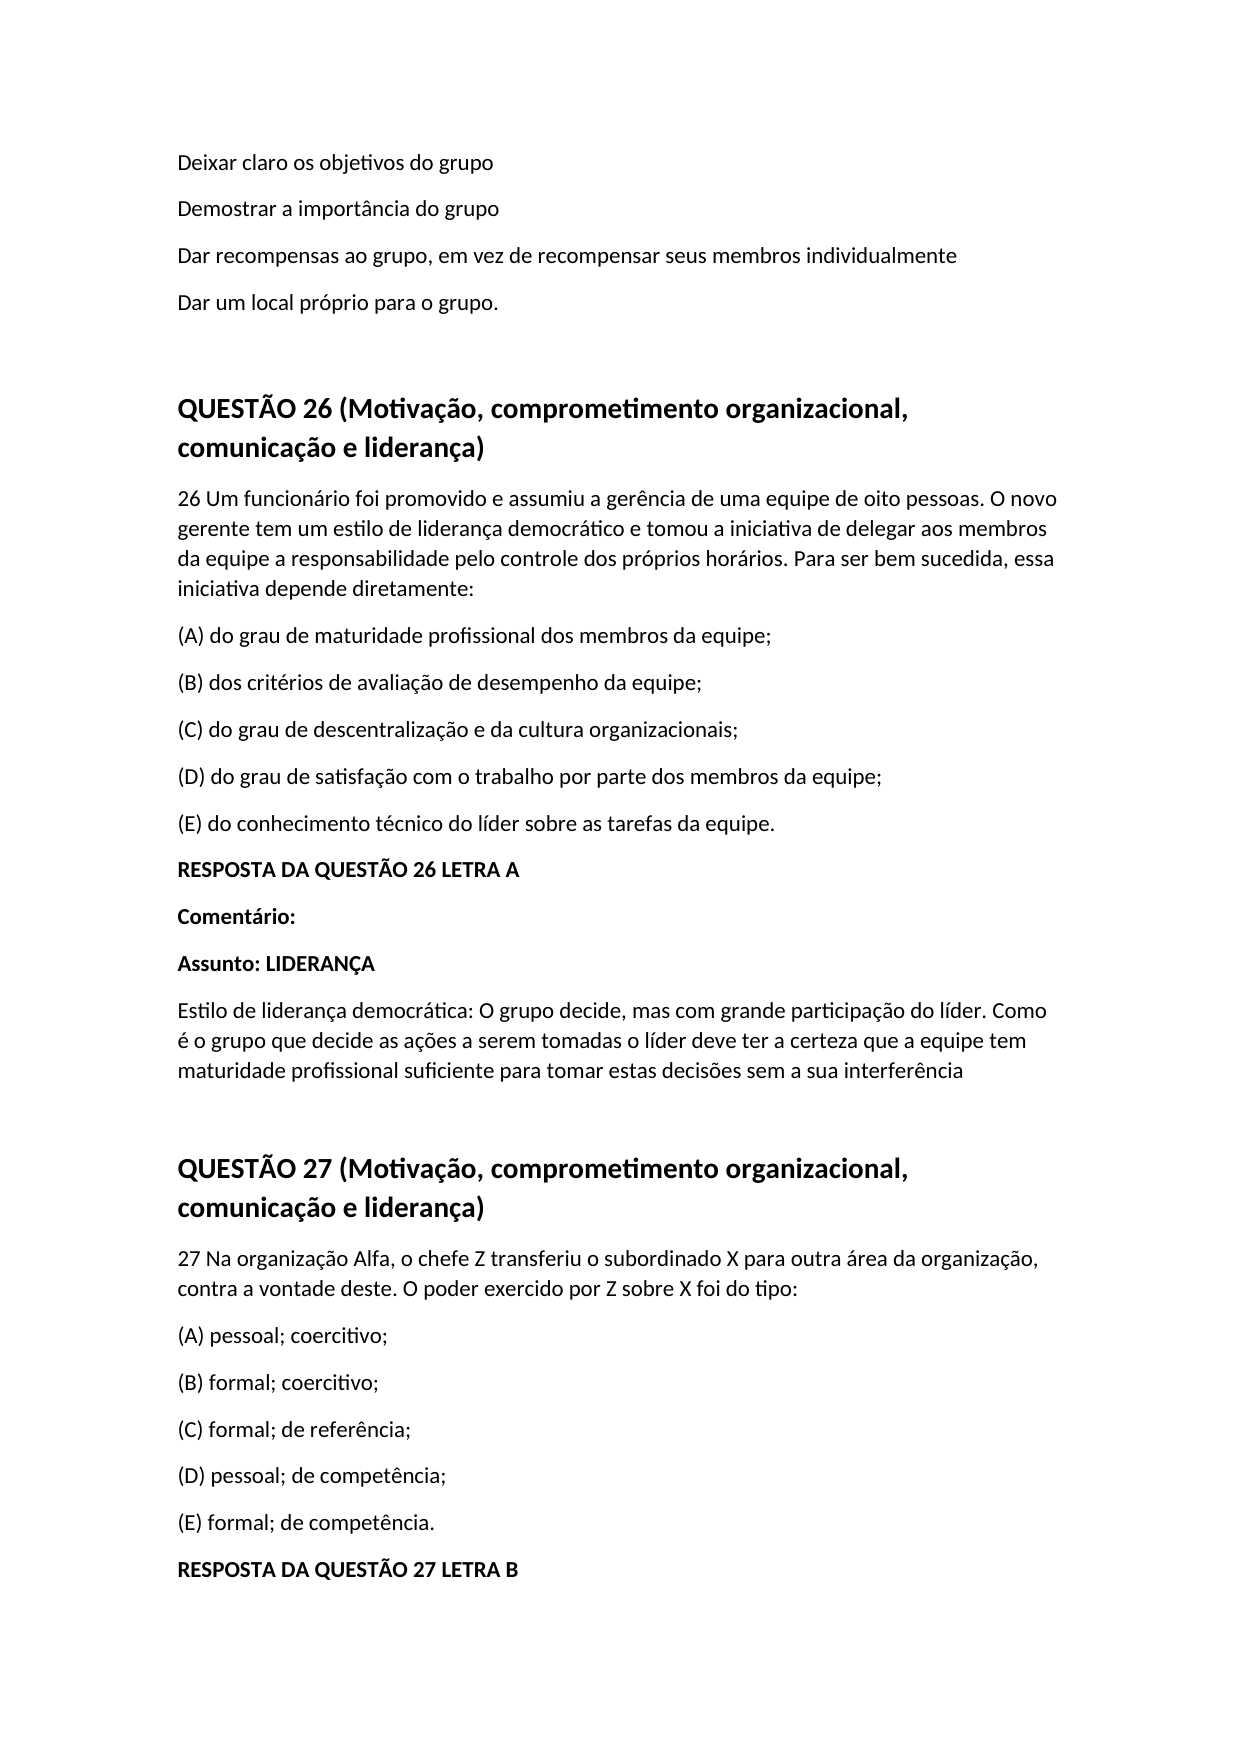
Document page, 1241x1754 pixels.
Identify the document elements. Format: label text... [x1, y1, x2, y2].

text Deixar claro os objetivos do grupo [177, 148, 1063, 176]
text (C) formal; de referência; [177, 1415, 1063, 1443]
text Dar um local próprio para o grupo. [177, 288, 1063, 316]
text RESPOSTA DA QUESTÃO 26 LETRA A [177, 856, 1063, 884]
text (A) do grau de maturidade profissional dos membros da equipe; [177, 621, 1063, 649]
text (B) formal; coercitivo; [177, 1368, 1063, 1396]
text 27 Na organização Alfa, o chefe Z transferiu o subordinado X para outra área da organização, contra a vontade deste. O poder exercido por Z sobre X foi do tipo: [177, 1244, 1063, 1302]
text Dar recompensas ao grupo, em vez de recompensar seus membros individualmente [177, 241, 1063, 269]
text Demostrar a importância do grupo [177, 194, 1063, 222]
text Estilo de liderança democrática: O grupo decide, mas com grande participação do líder. Como é o grupo que decide as ações a serem tomadas o líder deve ter a certeza que a equipe tem maturidade profissional suficiente para tomar estas decisões sem a sua interferência [177, 996, 1063, 1085]
text 26 Um funcionário foi promovido e assumiu a gerência de uma equipe de oito pessoas. O novo gerente tem um estilo de liderança democrático e tomou a iniciativa de delegar aos membros da equipe a responsabilidade pelo controle dos próprios horários. Para ser bem sucedida, essa iniciativa depende diretamente: [177, 484, 1063, 602]
text (B) dos critérios de avaliação de desempenho da equipe; [177, 668, 1063, 696]
text (D) do grau de satisfação com o trabalho por parte dos membros da equipe; [177, 762, 1063, 790]
text Comentário: [177, 902, 1063, 931]
text Assunto: LIDERANÇA [177, 949, 1063, 977]
text QUESTÃO 26 (Motivação, comprometimento organizacional, comunicação e liderança) [177, 390, 1063, 464]
text (A) pessoal; coercitivo; [177, 1321, 1063, 1349]
text (C) do grau de descentralização e da cultura organizacionais; [177, 715, 1063, 743]
text (D) pessoal; de competência; [177, 1462, 1063, 1490]
text QUESTÃO 27 (Motivação, comprometimento organizacional, comunicação e liderança) [177, 1150, 1063, 1224]
text RESPOSTA DA QUESTÃO 27 LETRA B [177, 1555, 1063, 1583]
text (E) formal; de competência. [177, 1508, 1063, 1537]
text (E) do conhecimento técnico do líder sobre as tarefas da equipe. [177, 809, 1063, 837]
